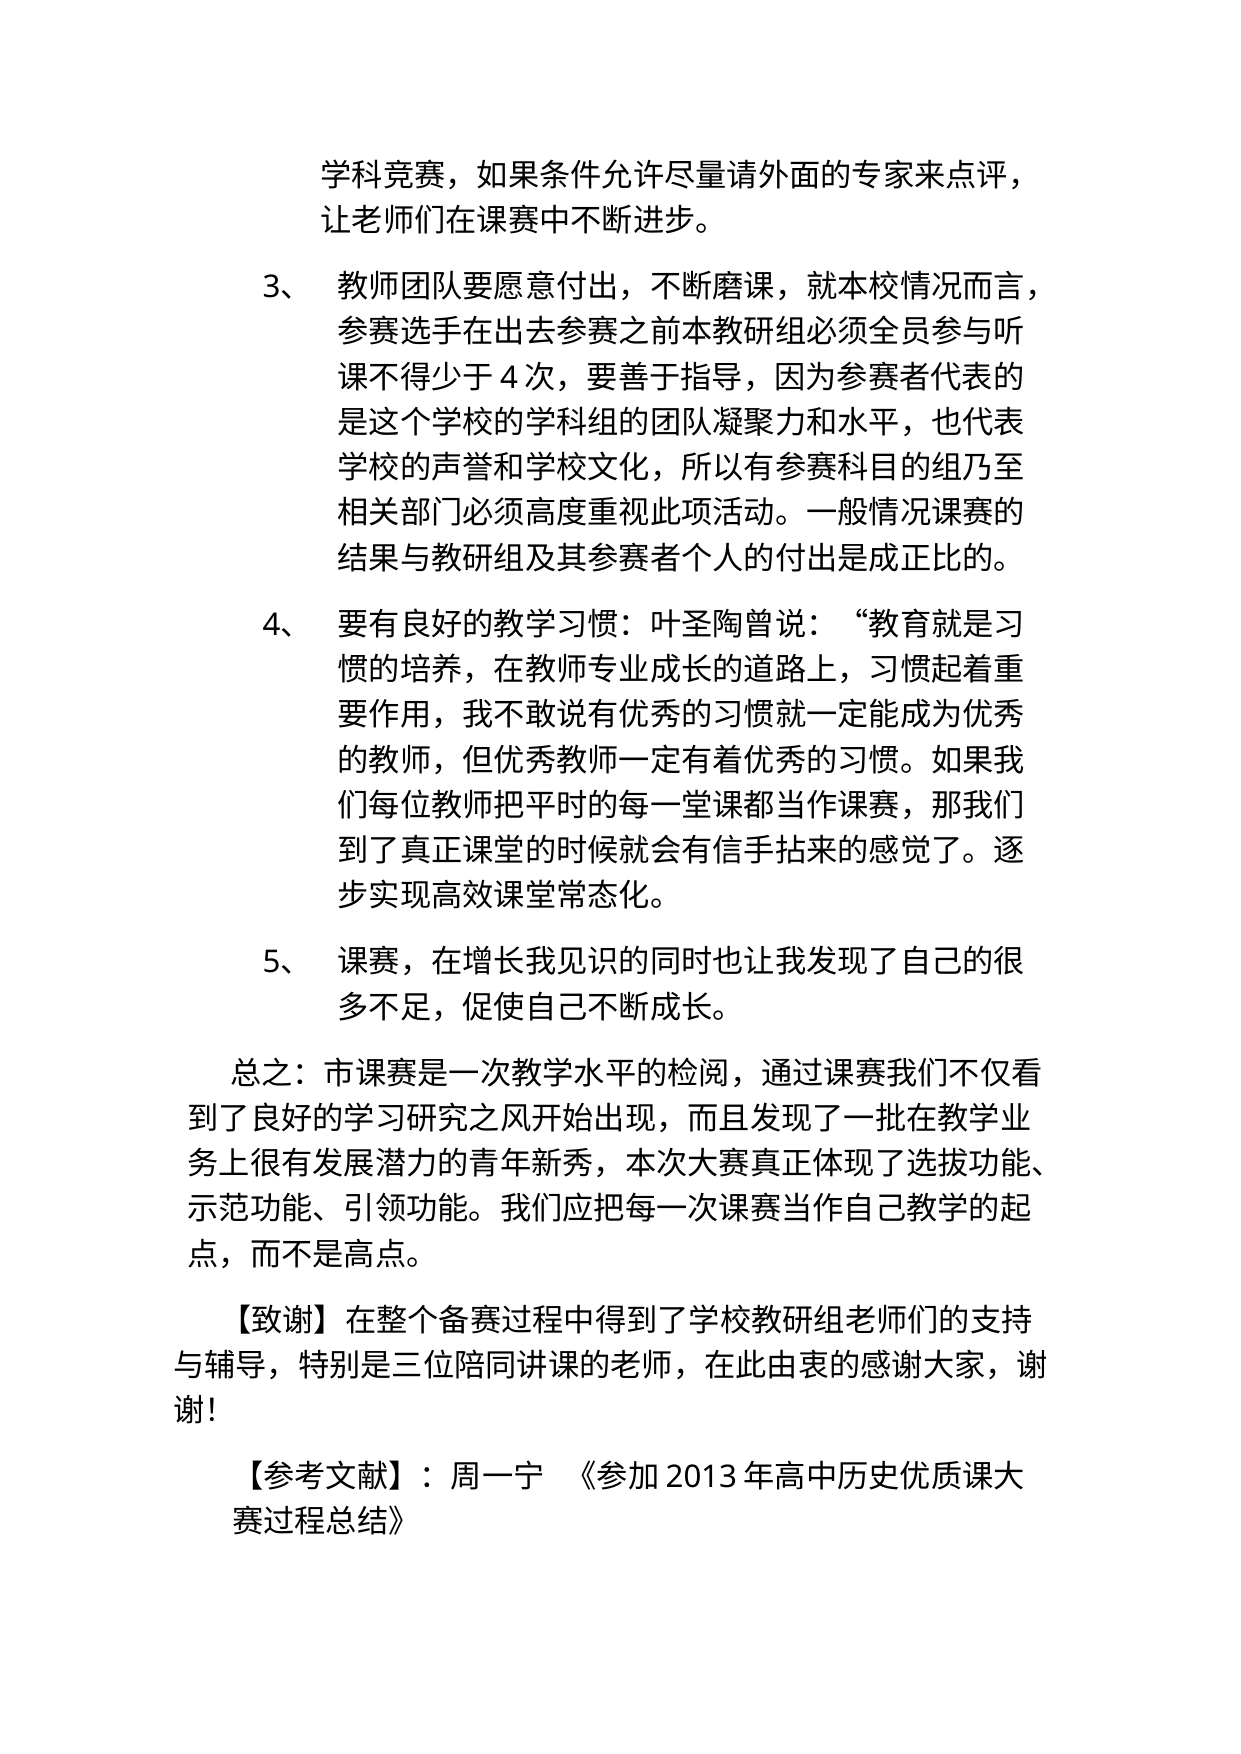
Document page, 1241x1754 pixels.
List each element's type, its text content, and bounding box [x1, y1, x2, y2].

list 要有良好的教学习惯：叶圣陶曾说：“教育就是习惯的培养，在教师专业成长的道路上，习惯起着重要作用，我不敢说有优秀的习惯就一定能成为优秀的教师，但优秀教师一定有着优秀的习惯。如果我们每位教师把平时的每一堂课都当作课赛，那我们到了真正课堂的时候就会有信手拈来的感觉了。逐步实现高效课堂常态化。 [262, 599, 1053, 916]
list 教师团队要愿意付出，不断磨课，就本校情况而言，参赛选手在出去参赛之前本教研组必须全员参与听课不得少于4次，要善于指导，因为参赛者代表的是这个学校的学科组的团队凝聚力和水平，也代表学校的声誉和学校文化，所以有参赛科目的组乃至相关部门必须高度重视此项活动。一般情况课赛的结果与教研组及其参赛者个人的付出是成正比的。 [262, 261, 1053, 578]
list 【致谢】在整个备赛过程中得到了学校教研组老师们的支持与辅导，特别是三位陪同讲课的老师，在此由衷的感谢大家，谢谢！ [173, 1295, 1053, 1430]
list 课赛，在增长我见识的同时也让我发现了自己的很多不足，促使自己不断成长。 [262, 936, 1053, 1027]
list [245, 150, 1053, 240]
list 总之：市课赛是一次教学水平的检阅，通过课赛我们不仅看到了良好的学习研究之风开始出现，而且发现了一批在教学业务上很有发展潜力的青年新秀，本次大赛真正体现了选拔功能、示范功能、引领功能。我们应把每一次课赛当作自己教学的起点，而不是高点。 [173, 1048, 1053, 1274]
list 【参考文献】：周一宁 《参加2013年高中历史优质课大赛过程总结》 [232, 1451, 1053, 1542]
